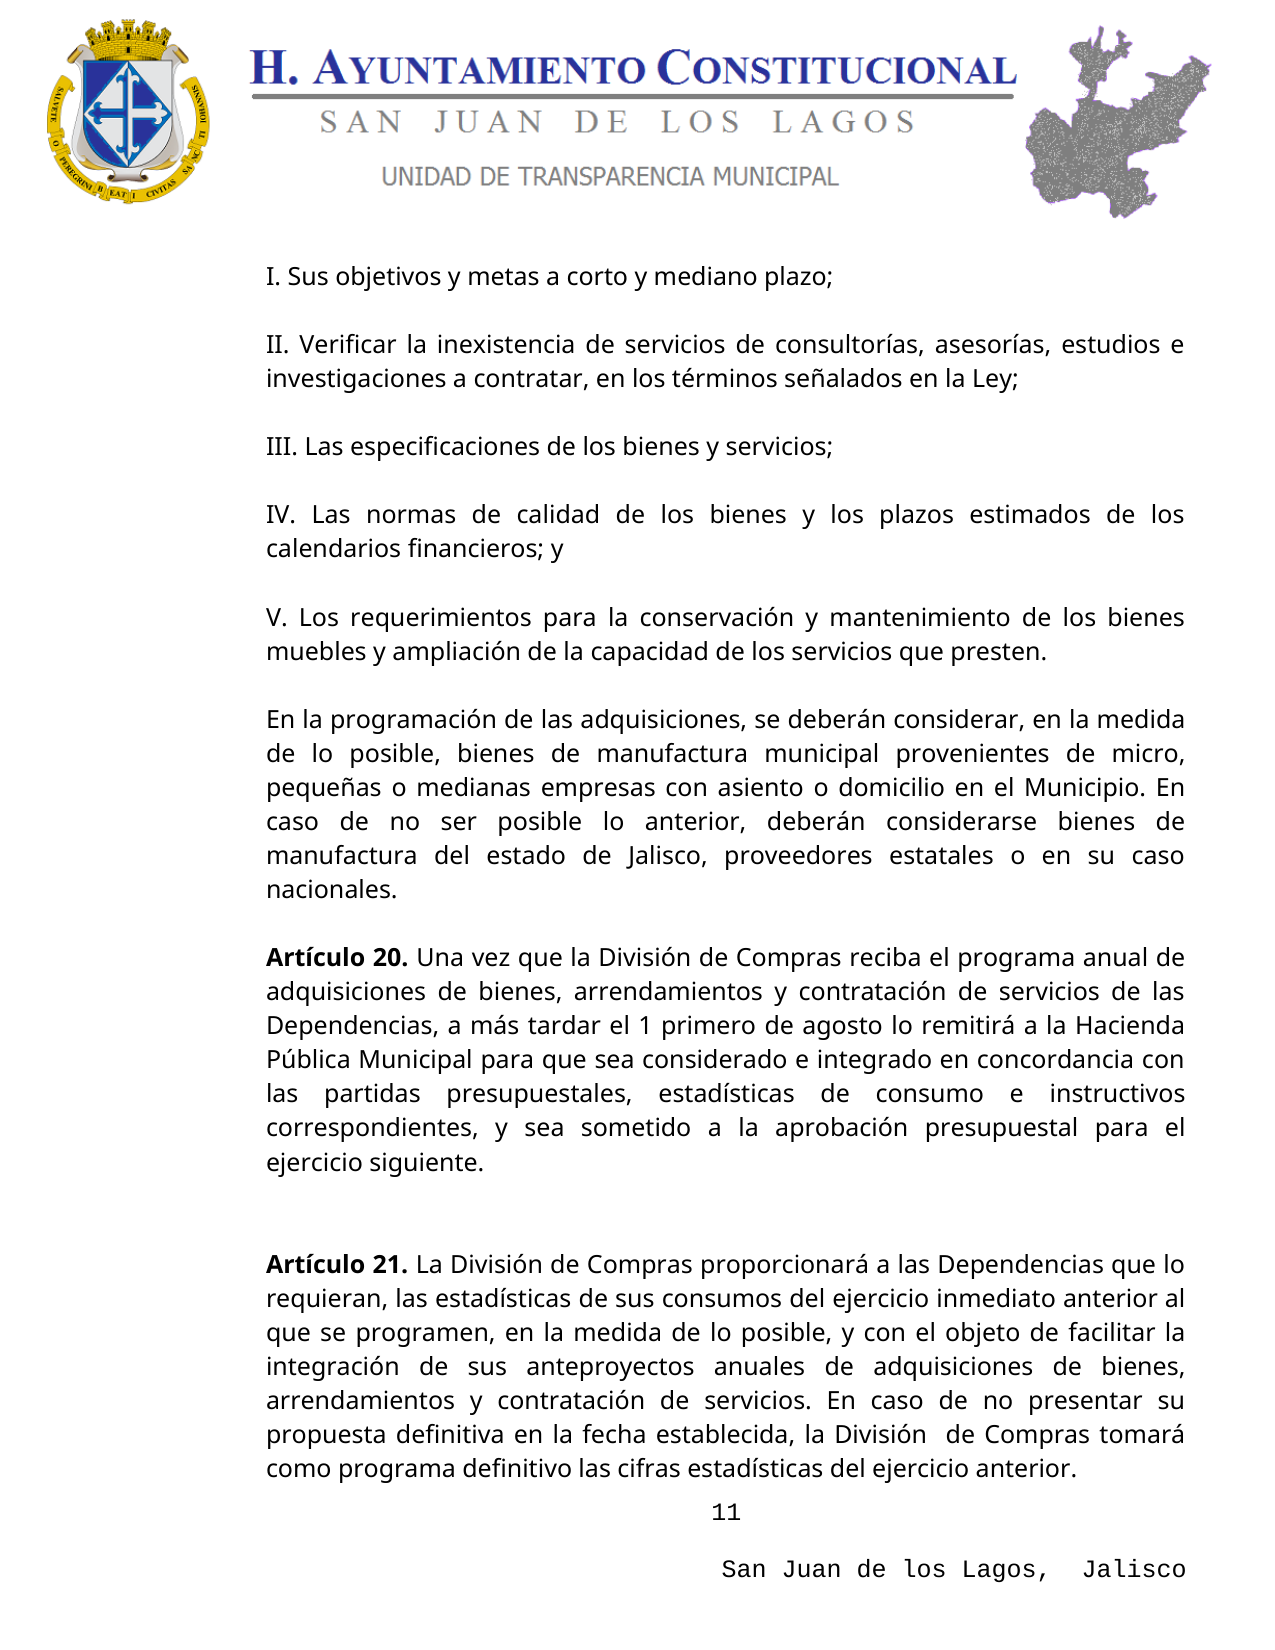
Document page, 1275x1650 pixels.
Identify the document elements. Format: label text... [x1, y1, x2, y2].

text Artículo 20. Una vez que la División de Compras reciba el programa anual de adquisiciones de bienes, arrendamientos y contratación de servicios de las Dependencias, a más tardar el 1 primero de agosto lo remitirá a la Hacienda Pública Municipal para que sea considerado e integrado en concordancia con las partidas presupuestales, estadísticas de consumo e instructivos correspondientes, y sea sometido a la aprobación presupuestal para el ejercicio siguiente. [266, 940, 1186, 1178]
text I. Sus objetivos y metas a corto y mediano plazo; [266, 258, 1186, 293]
text Artículo 21. La División de Compras proporcionará a las Dependencias que lo requieran, las estadísticas de sus consumos del ejercicio inmediato anterior al que se programen, en la medida de lo posible, y con el objeto de facilitar la integración de sus anteproyectos anuales de adquisiciones de bienes, arrendamientos y contratación de servicios. En caso de no presentar su propuesta definitiva en la fecha establecida, la División de Compras tomará como programa definitivo las cifras estadísticas del ejercicio anterior. [266, 1246, 1186, 1485]
text En la programación de las adquisiciones, se deberán considerar, en la medida de lo posible, bienes de manufactura municipal provenientes de micro, pequeñas o medianas empresas con asiento o domicilio en el Municipio. En caso de no ser posible lo anterior, deberán considerarse bienes de manufactura del estado de Jalisco, proveedores estatales o en su caso nacionales. [266, 701, 1186, 906]
text IV. Las normas de calidad de los bienes y los plazos estimados de los calendarios financieros; y [266, 497, 1186, 565]
text V. Los requerimientos para la conservación y mantenimiento de los bienes muebles y ampliación de la capacidad de los servicios que presten. [266, 599, 1186, 667]
picture [46, 18, 1224, 222]
text II. Verificar la inexistencia de servicios de consultorías, asesorías, estudios e investigaciones a contratar, en los términos señalados en la Ley; [266, 327, 1186, 395]
text III. Las especificaciones de los bienes y servicios; [266, 429, 1186, 463]
